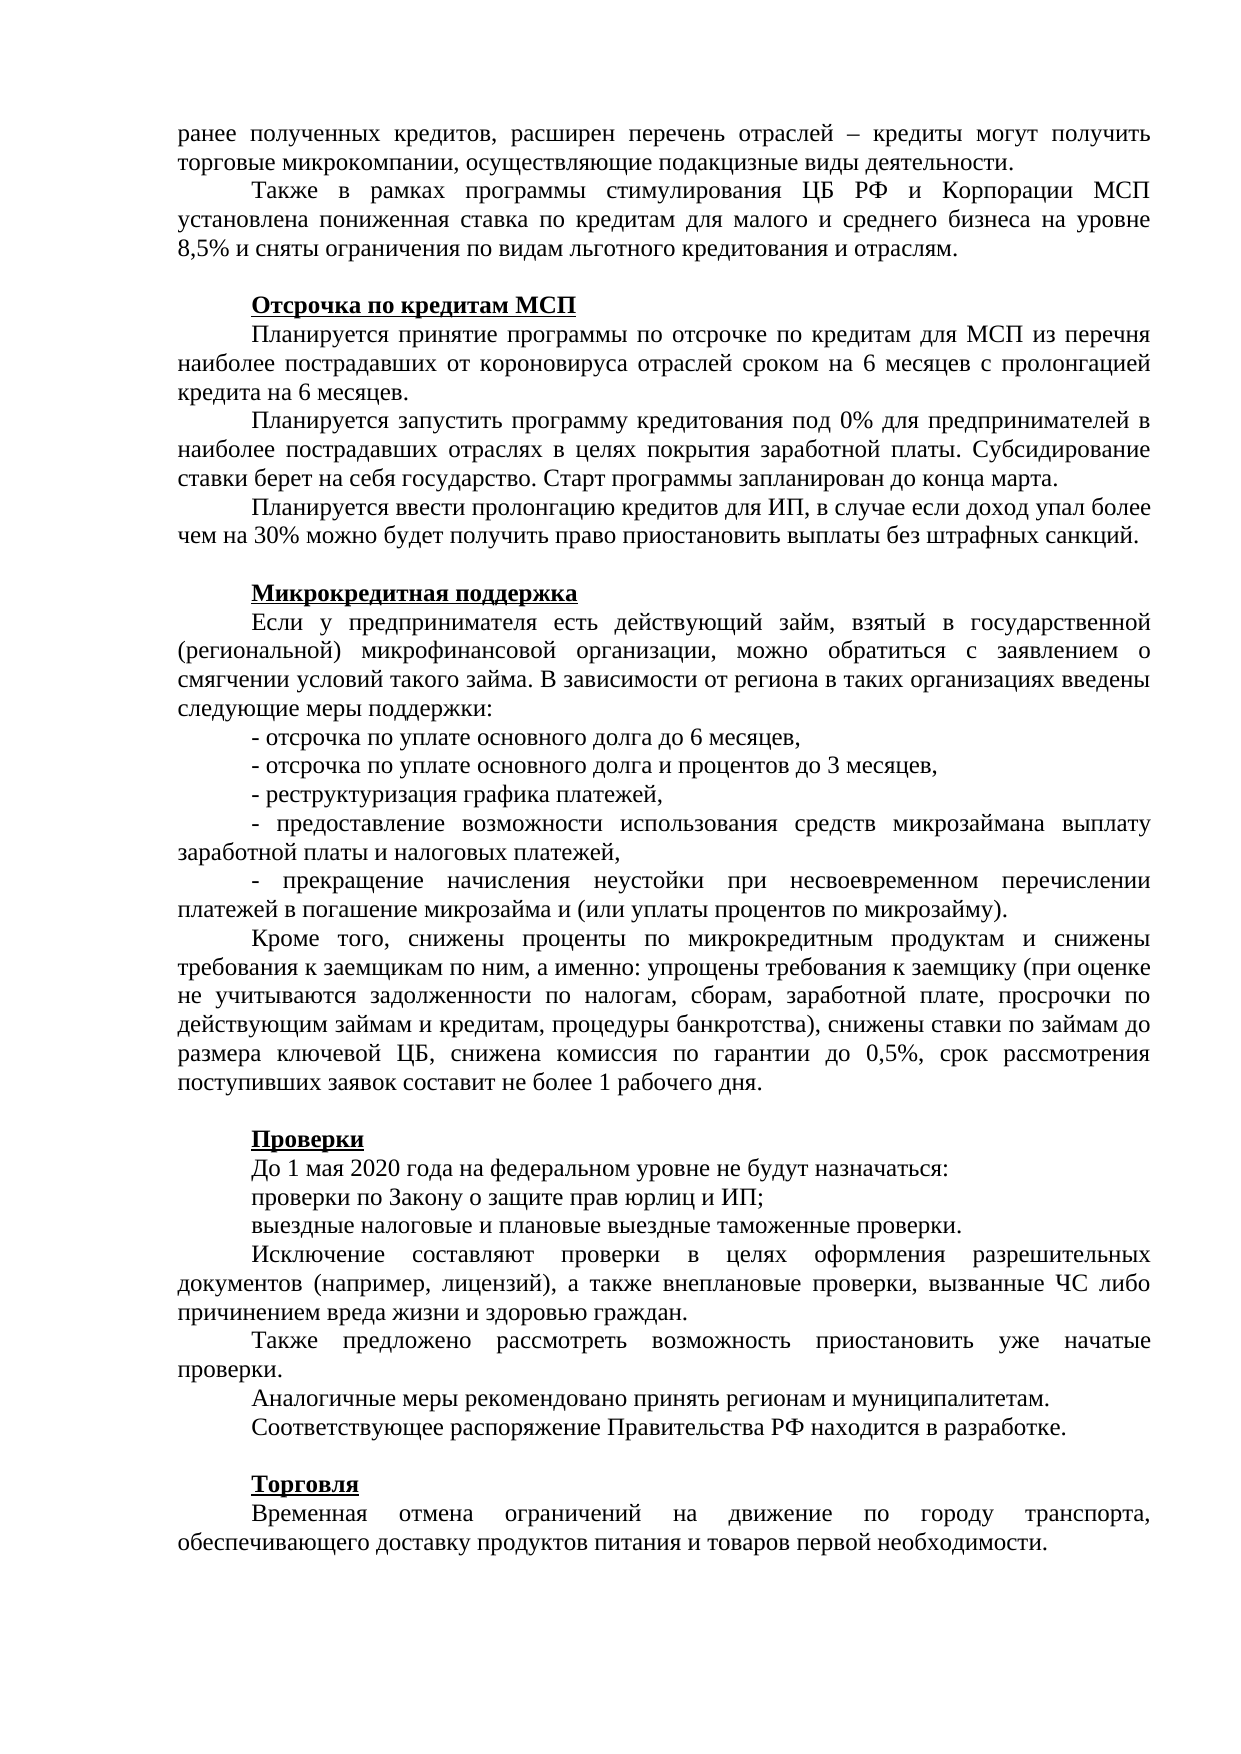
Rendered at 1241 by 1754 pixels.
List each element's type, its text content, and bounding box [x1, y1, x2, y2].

text - реструктуризация графика платежей, [177, 779, 1152, 808]
text Также предложено рассмотреть возможность приостановить уже начатые проверки. [177, 1326, 1152, 1383]
text Временная отмена ограничений на движение по городу транспорта, обеспечивающего доставку продуктов питания и товаров первой необходимости. [177, 1498, 1152, 1556]
text Торговля [177, 1469, 1152, 1498]
text Также в рамках программы стимулирования ЦБ РФ и Корпорации МСП установлена пониженная ставка по кредитам для малого и среднего бизнеса на уровне 8,5% и сняты ограничения по видам льготного кредитования и отраслям. [177, 176, 1152, 262]
text - отсрочка по уплате основного долга до 6 месяцев, [177, 722, 1152, 751]
text - прекращение начисления неустойки при несвоевременном перечислении платежей в погашение микрозайма и (или уплаты процентов по микрозайму). [177, 866, 1152, 923]
text Исключение составляют проверки в целях оформления разрешительных документов (например, лицензий), а также внеплановые проверки, вызванные ЧС либо причинением вреда жизни и здоровью граждан. [177, 1239, 1152, 1326]
text Проверки [177, 1124, 1152, 1153]
text Кроме того, снижены проценты по микрокредитным продуктам и снижены требования к заемщикам по ним, а именно: упрощены требования к заемщику (при оценке не учитываются задолженности по налогам, сборам, заработной плате, просрочки по действующим займам и кредитам, процедуры банкротства), снижены ставки по займам до размера ключевой ЦБ, снижена комиссия по гарантии до 0,5%, срок рассмотрения поступивших заявок составит не более 1 рабочего дня. [177, 923, 1152, 1096]
text Отсрочка по кредитам МСП [177, 291, 1152, 319]
text - отсрочка по уплате основного долга и процентов до 3 месяцев, [177, 751, 1152, 779]
text Микрокредитная поддержка [177, 578, 1152, 607]
text Планируется ввести пролонгацию кредитов для ИП, в случае если доход упал более чем на 30% можно будет получить право приостановить выплаты без штрафных санкций. [177, 492, 1152, 549]
text проверки по Закону о защите прав юрлиц и ИП; [177, 1182, 1152, 1211]
text выездные налоговые и плановые выездные таможенные проверки. [177, 1211, 1152, 1239]
text Планируется принятие программы по отсрочке по кредитам для МСП из перечня наиболее пострадавших от короновируса отраслей сроком на 6 месяцев с пролонгацией кредита на 6 месяцев. [177, 319, 1152, 406]
text - предоставление возможности использования средств микрозаймана выплату заработной платы и налоговых платежей, [177, 808, 1152, 866]
text До 1 мая 2020 года на федеральном уровне не будут назначаться: [177, 1153, 1152, 1182]
text Соответствующее распоряжение Правительства РФ находится в разработке. [177, 1412, 1152, 1441]
text Планируется запустить программу кредитования под 0% для предпринимателей в наиболее пострадавших отраслях в целях покрытия заработной платы. Субсидирование ставки берет на себя государство. Старт программы запланирован до конца марта. [177, 406, 1152, 492]
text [177, 118, 1152, 176]
text Если у предпринимателя есть действующий займ, взятый в государственной (региональной) микрофинансовой организации, можно обратиться с заявлением о смягчении условий такого займа. В зависимости от региона в таких организациях введены следующие меры поддержки: [177, 607, 1152, 722]
text Аналогичные меры рекомендовано принять регионам и муниципалитетам. [177, 1383, 1152, 1412]
